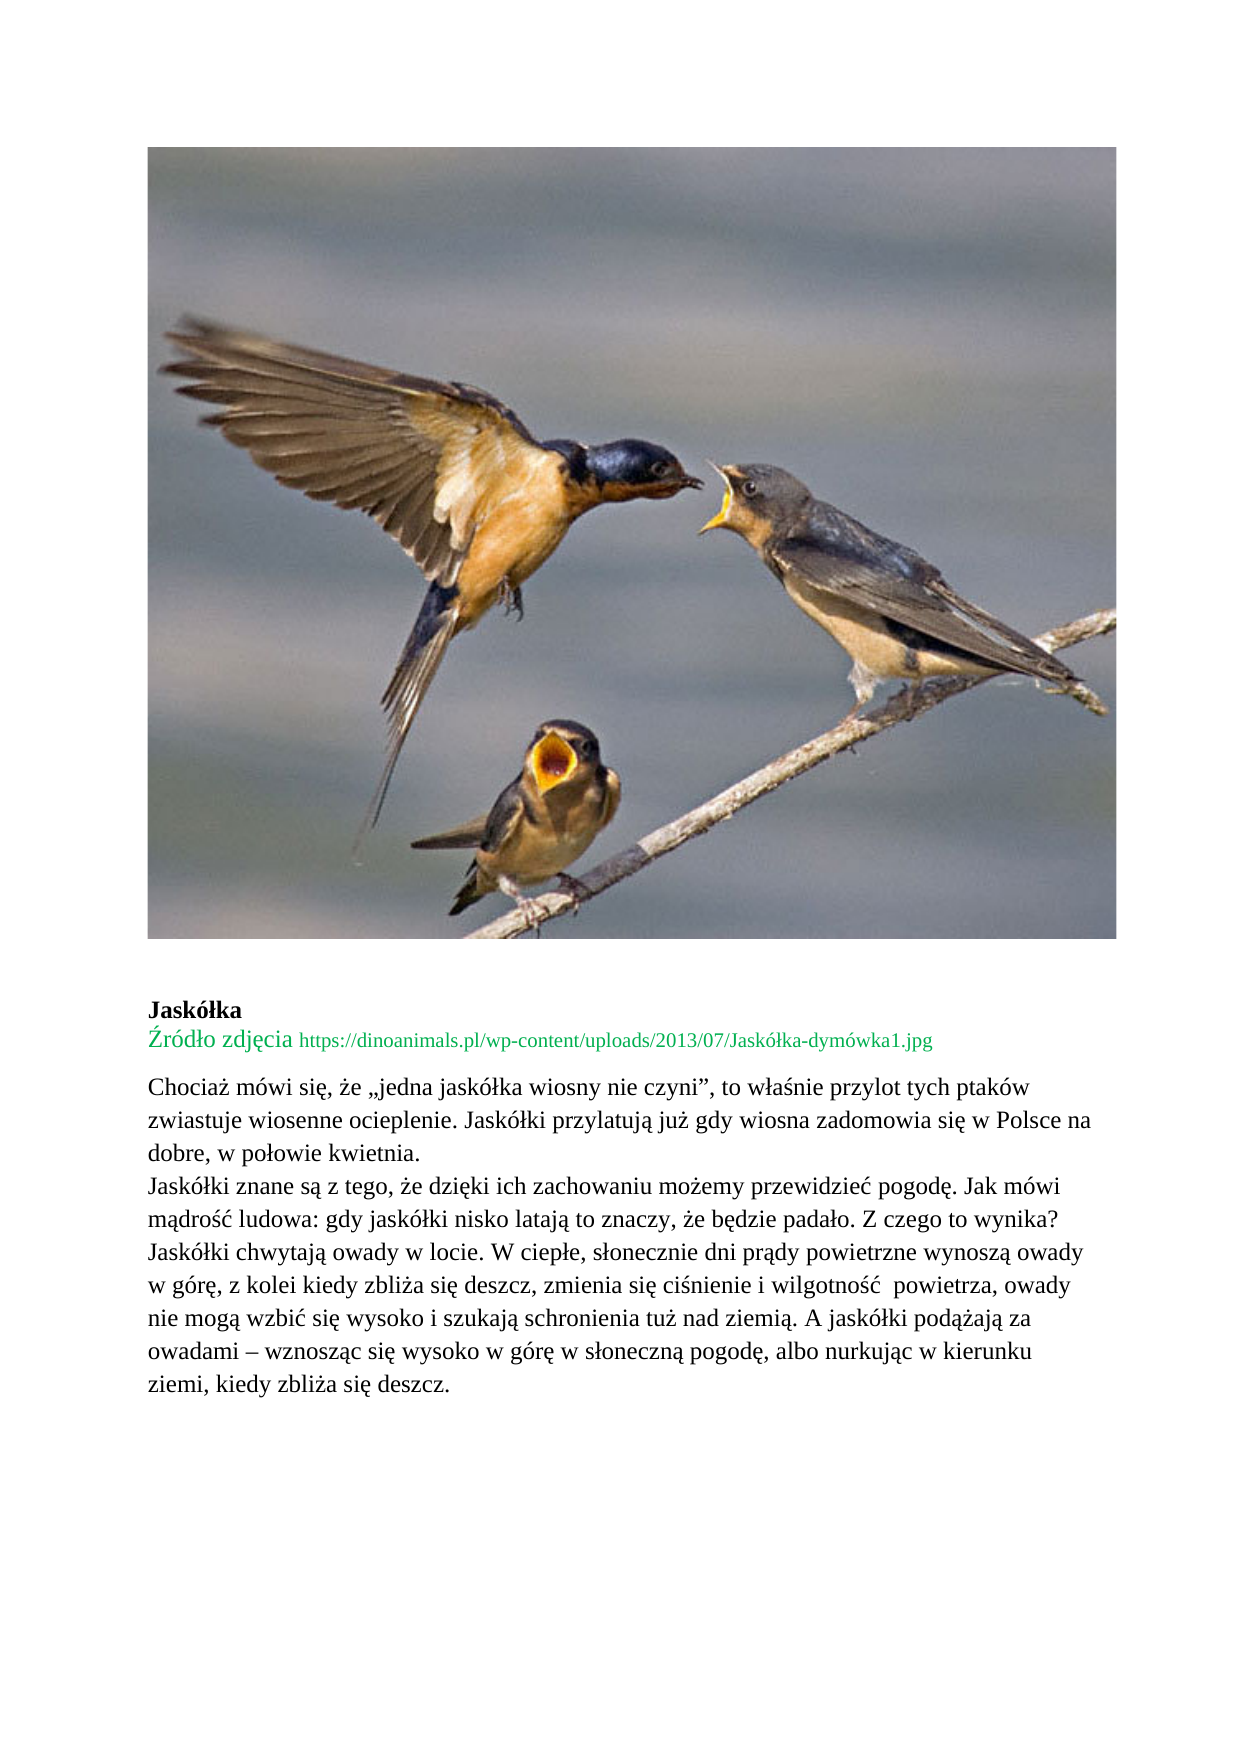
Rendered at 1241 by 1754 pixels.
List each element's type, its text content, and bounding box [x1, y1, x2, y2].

text Chociaż mówi się, że „jedna jaskółka wiosny nie czyni”, to właśnie przylot tych ptaków zwiastuje wiosenne ocieplenie. Jaskółki przylatują już gdy wiosna zadomowia się w Polsce na dobre, w połowie kwietnia. Jaskółki znane są z tego, że dzięki ich zachowaniu możemy przewidzieć pogodę. Jak mówi mądrość ludowa: gdy jaskółki nisko latają to znaczy, że będzie padało. Z czego to wynika? Jaskółki chwytają owady w locie. W ciepłe, słonecznie dni prądy powietrzne wynoszą owady w górę, z kolei kiedy zbliża się deszcz, zmienia się ciśnienie i wilgotność powietrza, owady nie mogą wzbić się wysoko i szukają schronienia tuż nad ziemią. A jaskółki podążają za owadami – wznosząc się wysoko w górę w słoneczną pogodę, albo nurkując w kierunku ziemi, kiedy zbliża się deszcz. [148, 1072, 1093, 1398]
text Jaskółka Źródło zdjęcia https://dinoanimals.pl/wp-content/uploads/2013/07/Jaskółka-dymówka1.jpg [148, 995, 1093, 1053]
picture [147, 147, 1117, 939]
